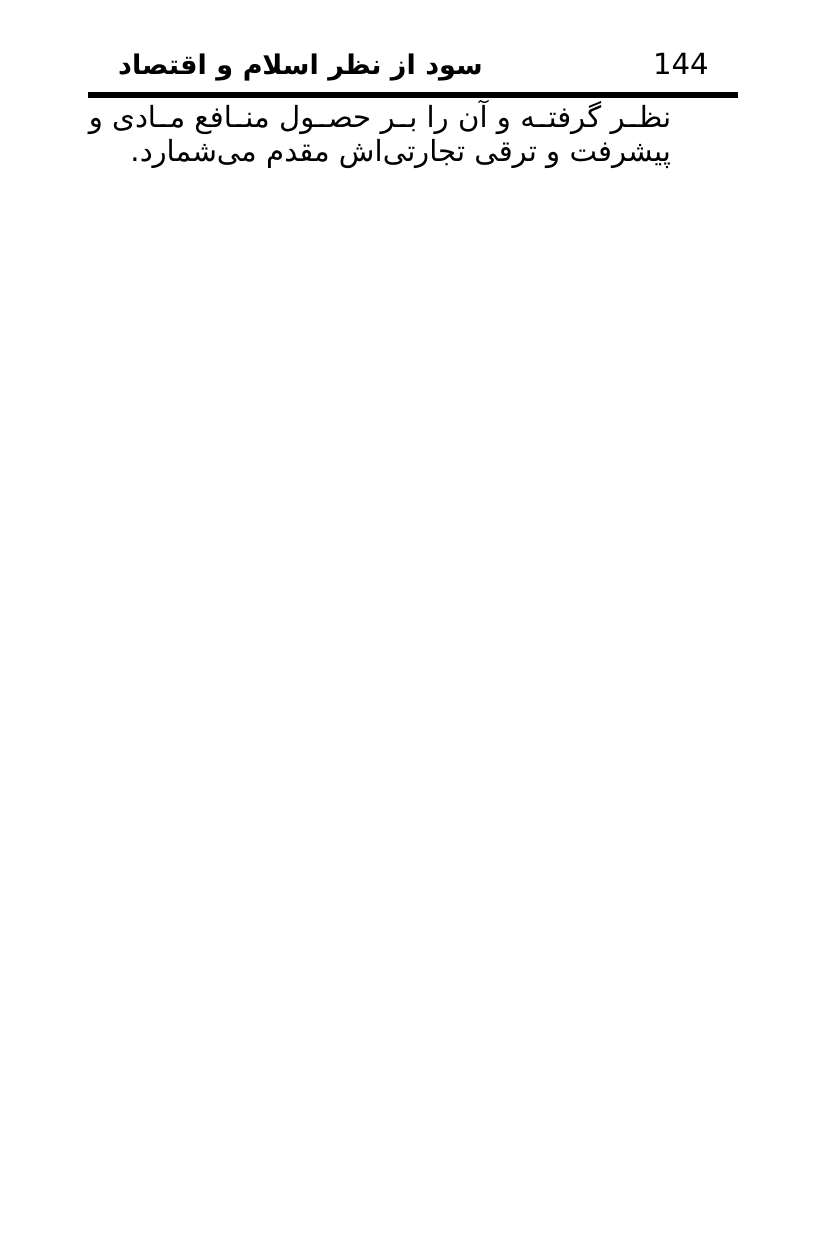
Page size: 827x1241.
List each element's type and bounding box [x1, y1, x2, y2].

list [89, 100, 708, 168]
